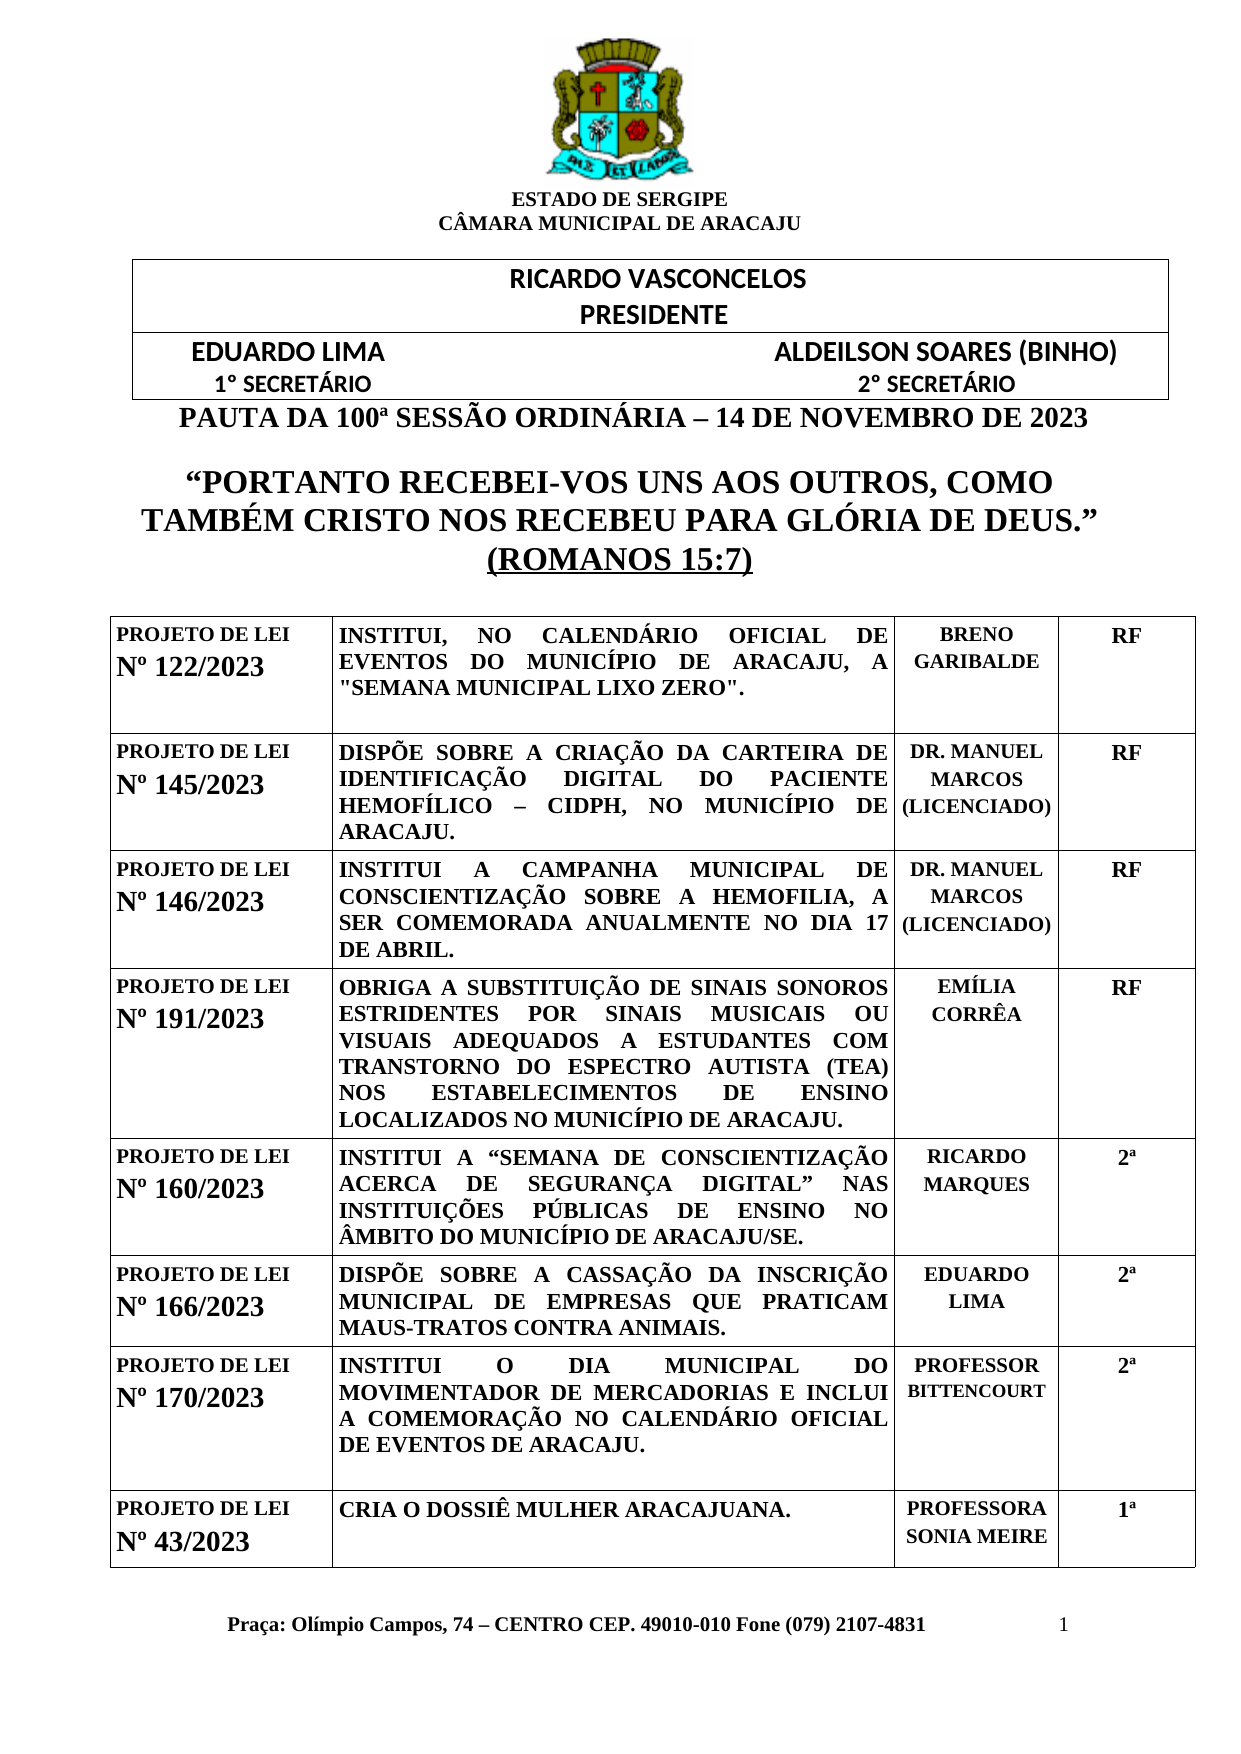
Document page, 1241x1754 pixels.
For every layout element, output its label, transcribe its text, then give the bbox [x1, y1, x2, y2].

table_cell DISPÕE SOBRE A CRIAÇÃO DA CARTEIRA DE IDENTIFICAÇÃO DIGITAL DO PACIENTE HEMOFÍLICO – CIDPH, NO MUNICÍPIO DE ARACAJU. [333, 734, 894, 850]
table_cell RICARDO MARQUES [895, 1139, 1058, 1255]
table_cell PROJETO DE LEI Nº 170/2023 [111, 1347, 332, 1490]
table_header PROJETO DE LEI Nº 122/2023 [111, 617, 332, 733]
table_cell 2ª [1059, 1347, 1195, 1490]
table_cell 1ª [1059, 1491, 1195, 1567]
table_cell RF [1059, 734, 1195, 850]
table_header RICARDO VASCONCELOS PRESIDENTE [133, 260, 1168, 332]
table_cell EMÍLIA CORRÊA [895, 969, 1058, 1138]
table_cell INSTITUI A CAMPANHA MUNICIPAL DE CONSCIENTIZAÇÃO SOBRE A HEMOFILIA, A SER COMEMORADA ANUALMENTE NO DIA 17 DE ABRIL. [333, 851, 894, 968]
table_cell DISPÕE SOBRE A CASSAÇÃO DA INSCRIÇÃO MUNICIPAL DE EMPRESAS QUE PRATICAM MAUS-TRATOS CONTRA ANIMAIS. [333, 1256, 894, 1346]
table_cell EDUARDO LIMA ALDEILSON SOARES (BINHO) 1º SECRETÁRIO 2º SECRETÁRIO [133, 333, 1168, 399]
table_cell PROJETO DE LEI Nº 145/2023 [111, 734, 332, 850]
table_cell PROJETO DE LEI Nº 146/2023 [111, 851, 332, 968]
text PAUTA DA 100ª SESSÃO ORDINÁRIA – 14 DE NOVEMBRO DE 2023 [133, 400, 1106, 433]
table_cell DR. MANUEL MARCOS (LICENCIADO) [895, 734, 1058, 850]
table_cell INSTITUI A “SEMANA DE CONSCIENTIZAÇÃO ACERCA DE SEGURANÇA DIGITAL” NAS INSTITUIÇÕES PÚBLICAS DE ENSINO NO ÂMBITO DO MUNICÍPIO DE ARACAJU/SE. [333, 1139, 894, 1255]
table_cell 2ª [1059, 1139, 1195, 1255]
table_cell 2ª [1059, 1256, 1195, 1346]
table_cell PROJETO DE LEI Nº 191/2023 [111, 969, 332, 1138]
table_cell PROFESSOR BITTENCOURT [895, 1347, 1058, 1490]
table_cell PROJETO DE LEI Nº 43/2023 [111, 1491, 332, 1567]
table_cell PROJETO DE LEI Nº 160/2023 [111, 1139, 332, 1255]
text (ROMANOS 15:7) [133, 539, 1106, 577]
table_cell RF [1059, 851, 1195, 968]
table_cell PROJETO DE LEI Nº 166/2023 [111, 1256, 332, 1346]
table_header BRENO GARIBALDE [895, 617, 1058, 733]
table_cell DR. MANUEL MARCOS (LICENCIADO) [895, 851, 1058, 968]
table_cell CRIA O DOSSIÊ MULHER ARACAJUANA. [333, 1491, 894, 1567]
table_cell PROFESSORA SONIA MEIRE [895, 1491, 1058, 1567]
table_cell INSTITUI O DIA MUNICIPAL DO MOVIMENTADOR DE MERCADORIAS E INCLUI A COMEMORAÇÃO NO CALENDÁRIO OFICIAL DE EVENTOS DE ARACAJU. [333, 1347, 894, 1490]
table_cell EDUARDO LIMA [895, 1256, 1058, 1346]
table_cell RF [1059, 969, 1195, 1138]
table_header RF [1059, 617, 1195, 733]
table_header INSTITUI, NO CALENDÁRIO OFICIAL DE EVENTOS DO MUNICÍPIO DE ARACAJU, A "SEMANA MUNICIPAL LIXO ZERO". [333, 617, 894, 733]
table_cell OBRIGA A SUBSTITUIÇÃO DE SINAIS SONOROS ESTRIDENTES POR SINAIS MUSICAIS OU VISUAIS ADEQUADOS A ESTUDANTES COM TRANSTORNO DO ESPECTRO AUTISTA (TEA) NOS ESTABELECIMENTOS DE ENSINO LOCALIZADOS NO MUNICÍPIO DE ARACAJU. [333, 969, 894, 1138]
